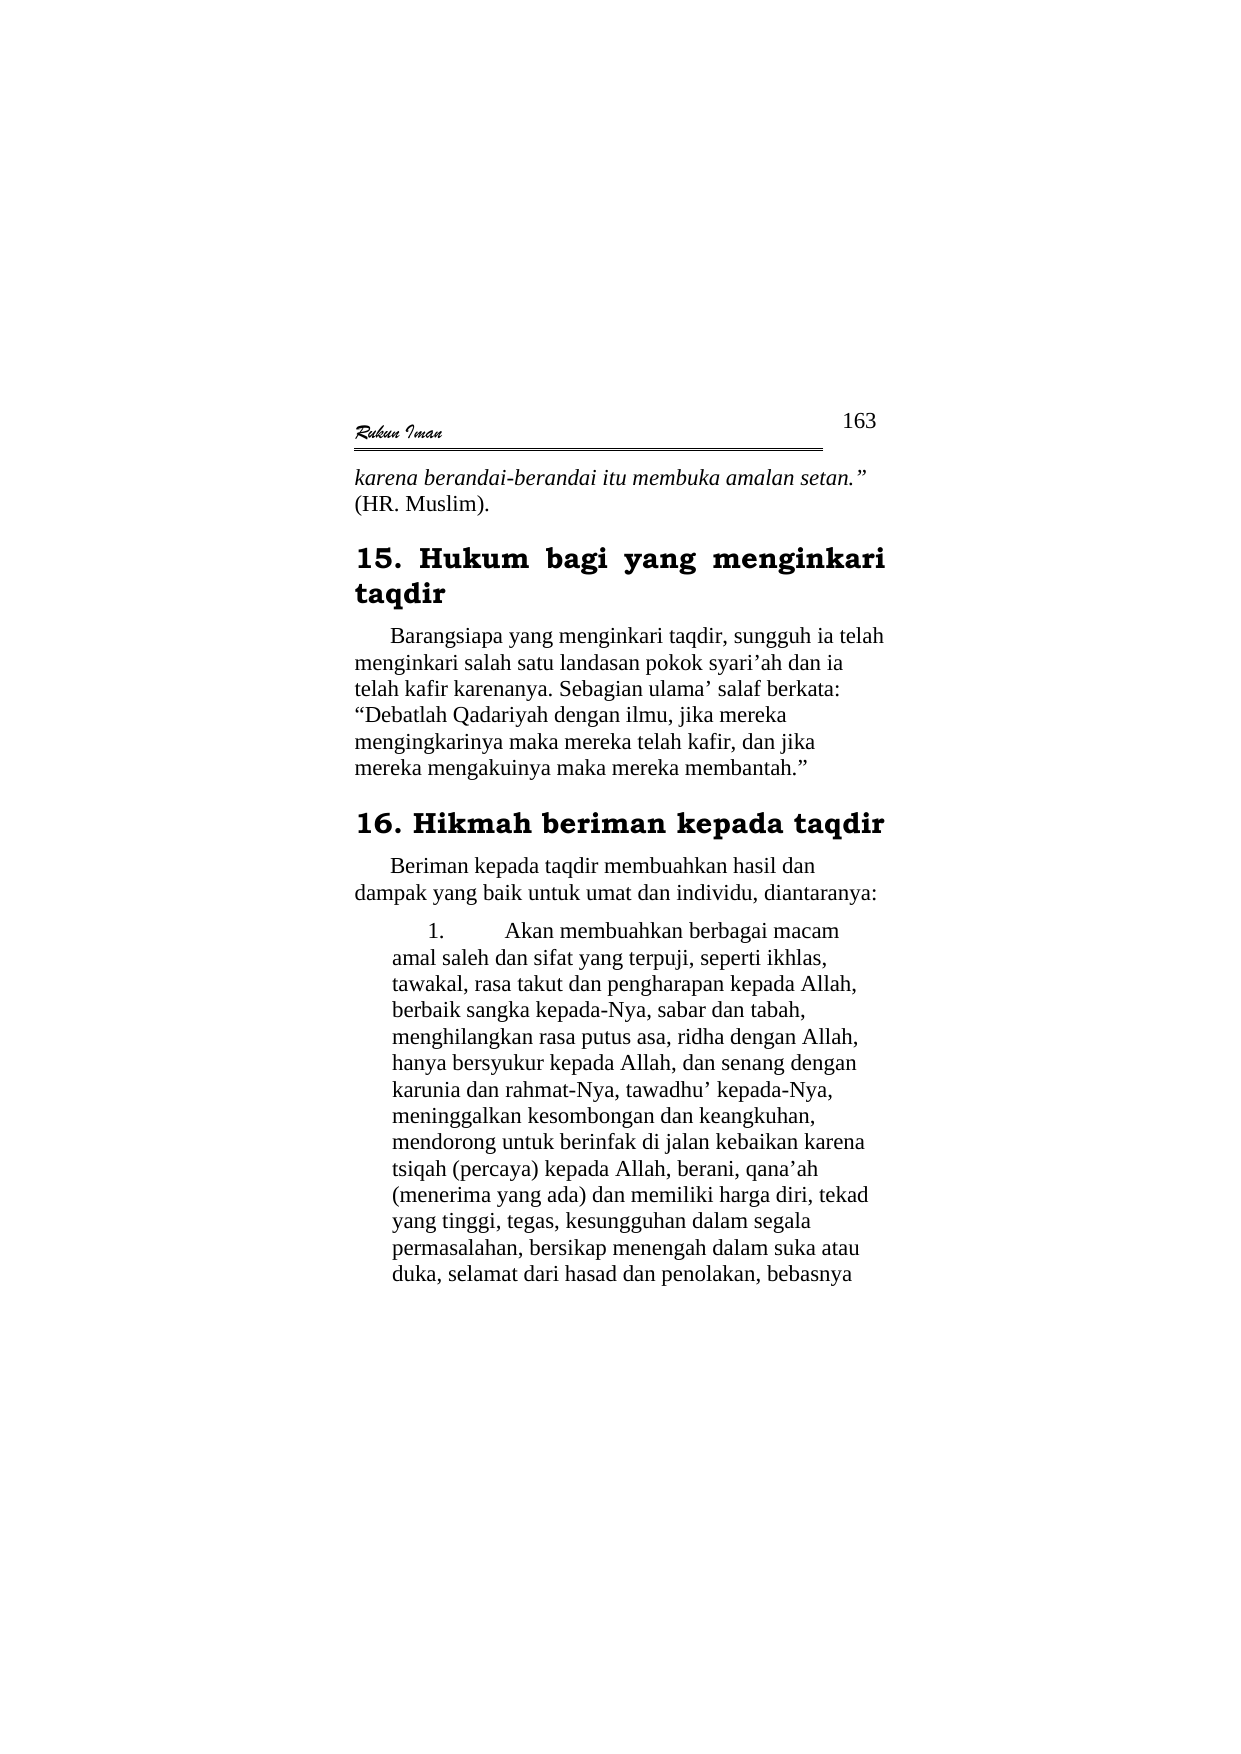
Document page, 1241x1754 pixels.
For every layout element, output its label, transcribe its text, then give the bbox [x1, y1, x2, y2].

list Beriman kepada taqdir membuahkan hasil dan dampak yang baik untuk umat dan individu, diantaranya: [354, 852, 886, 905]
text 16. Hikmah beriman kepada taqdir [354, 806, 886, 840]
text 15. Hukum bagi yang menginkari taqdir [354, 541, 886, 610]
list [354, 464, 886, 516]
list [392, 917, 886, 1286]
list Barangsiapa yang menginkari taqdir, sungguh ia telah menginkari salah satu landasan pokok syari’ah dan ia telah kafir karenanya. Sebagian ulama’ salaf berkata: “Debatlah Qadariyah dengan ilmu, jika mereka mengingkarinya maka mereka telah kafir, dan jika mereka mengakuinya maka mereka membantah.” [354, 622, 886, 781]
